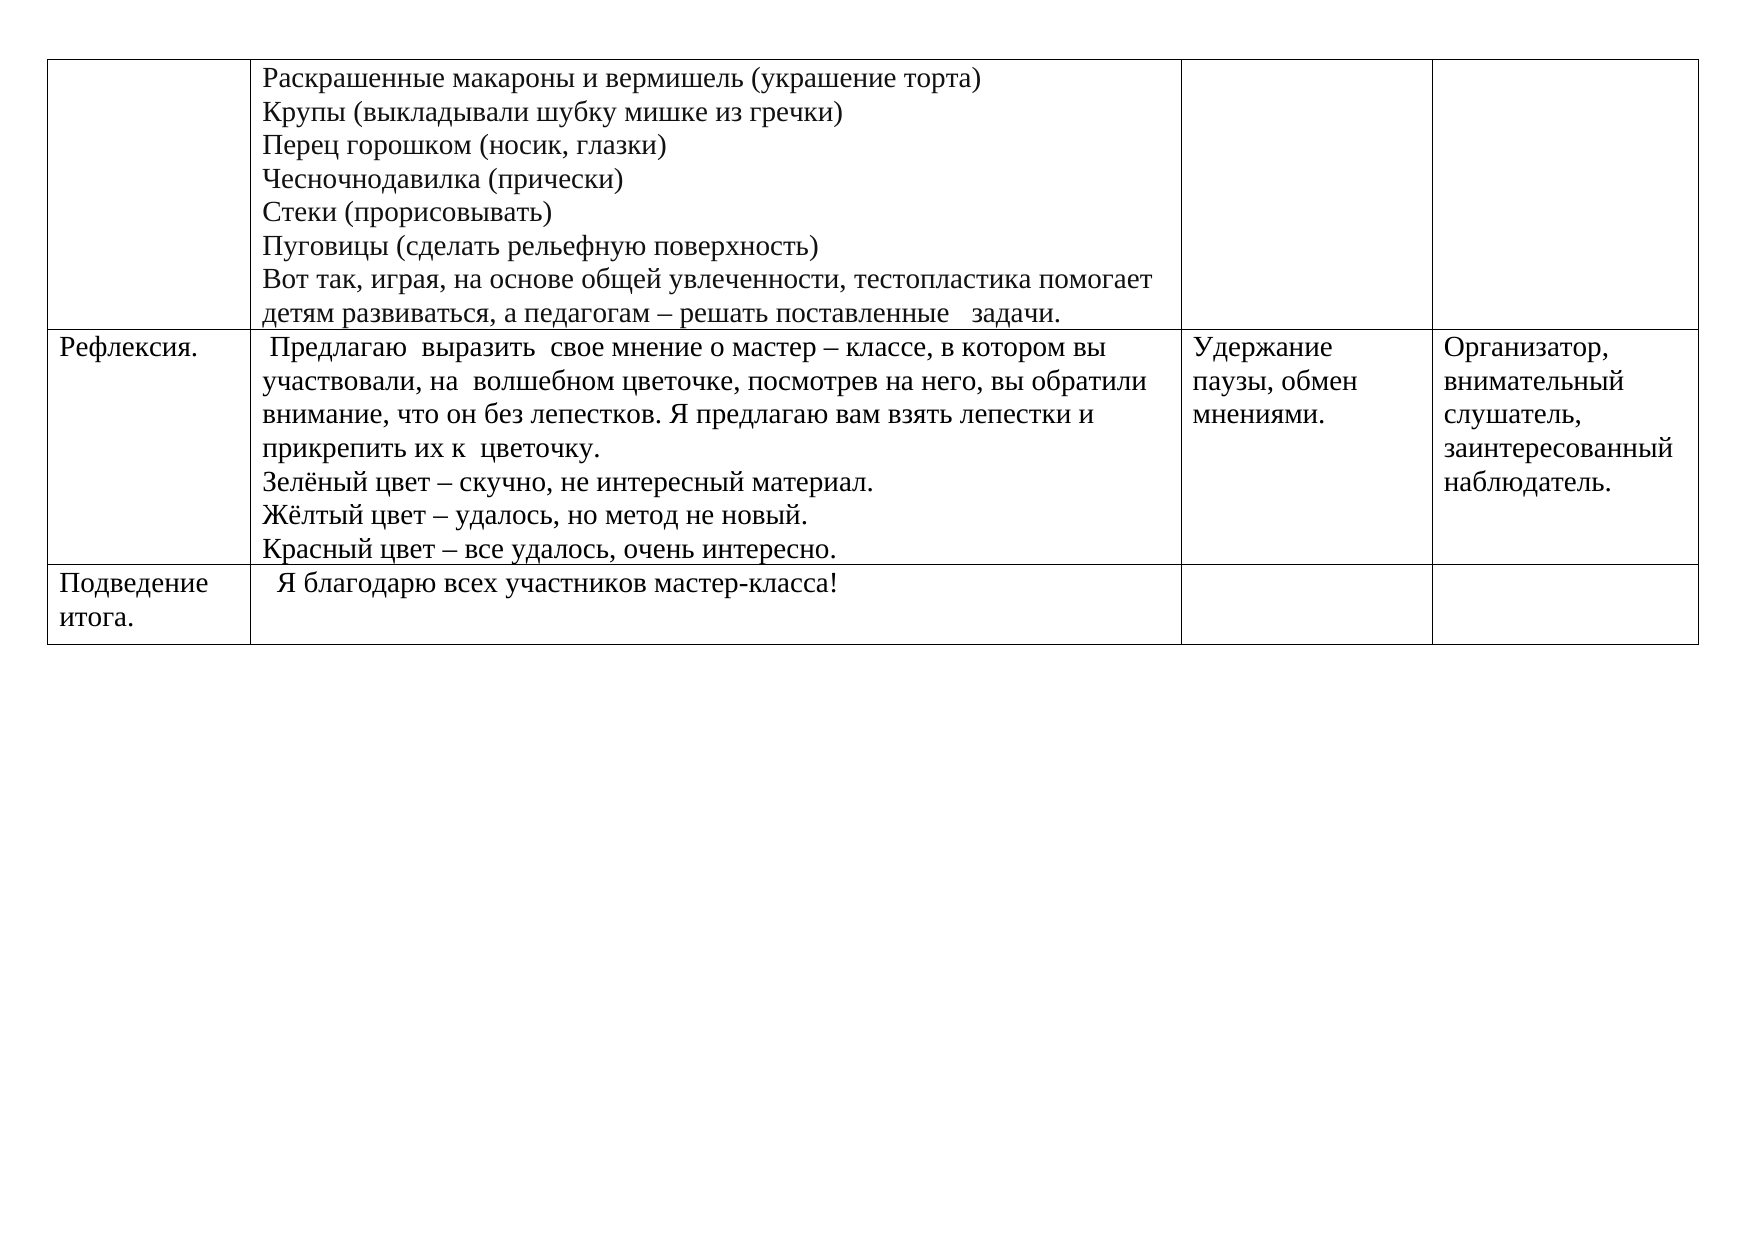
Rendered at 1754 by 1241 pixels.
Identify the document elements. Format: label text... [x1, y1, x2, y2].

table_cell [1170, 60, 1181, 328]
table_cell Я благодарю всех участников мастер-класса! [251, 565, 1181, 644]
table_cell Предлагаю выразить свое мнение о мастер – классе, в котором вы участвовали, на волшебном цветочке, посмотрев на него, вы обратили внимание, что он без лепестков. Я предлагаю вам взять лепестки и прикрепить их к цветочку. Зелёный цвет – скучно, не интересный материал. Жёлтый цвет – удалось, но метод не новый. Красный цвет – все удалось, очень интересно. [251, 330, 1181, 564]
table_cell Удержание паузы, обмен мнениями. [1182, 330, 1432, 564]
table_cell Рефлексия. [48, 330, 250, 564]
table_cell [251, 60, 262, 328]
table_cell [1433, 60, 1698, 328]
table_cell [1433, 565, 1698, 644]
table_cell Организатор, внимательный слушатель, заинтересованный наблюдатель. [1433, 330, 1698, 564]
table_cell Подведение итога. [48, 565, 250, 644]
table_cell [48, 60, 250, 328]
table_cell [1182, 565, 1432, 644]
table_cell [1182, 60, 1432, 328]
